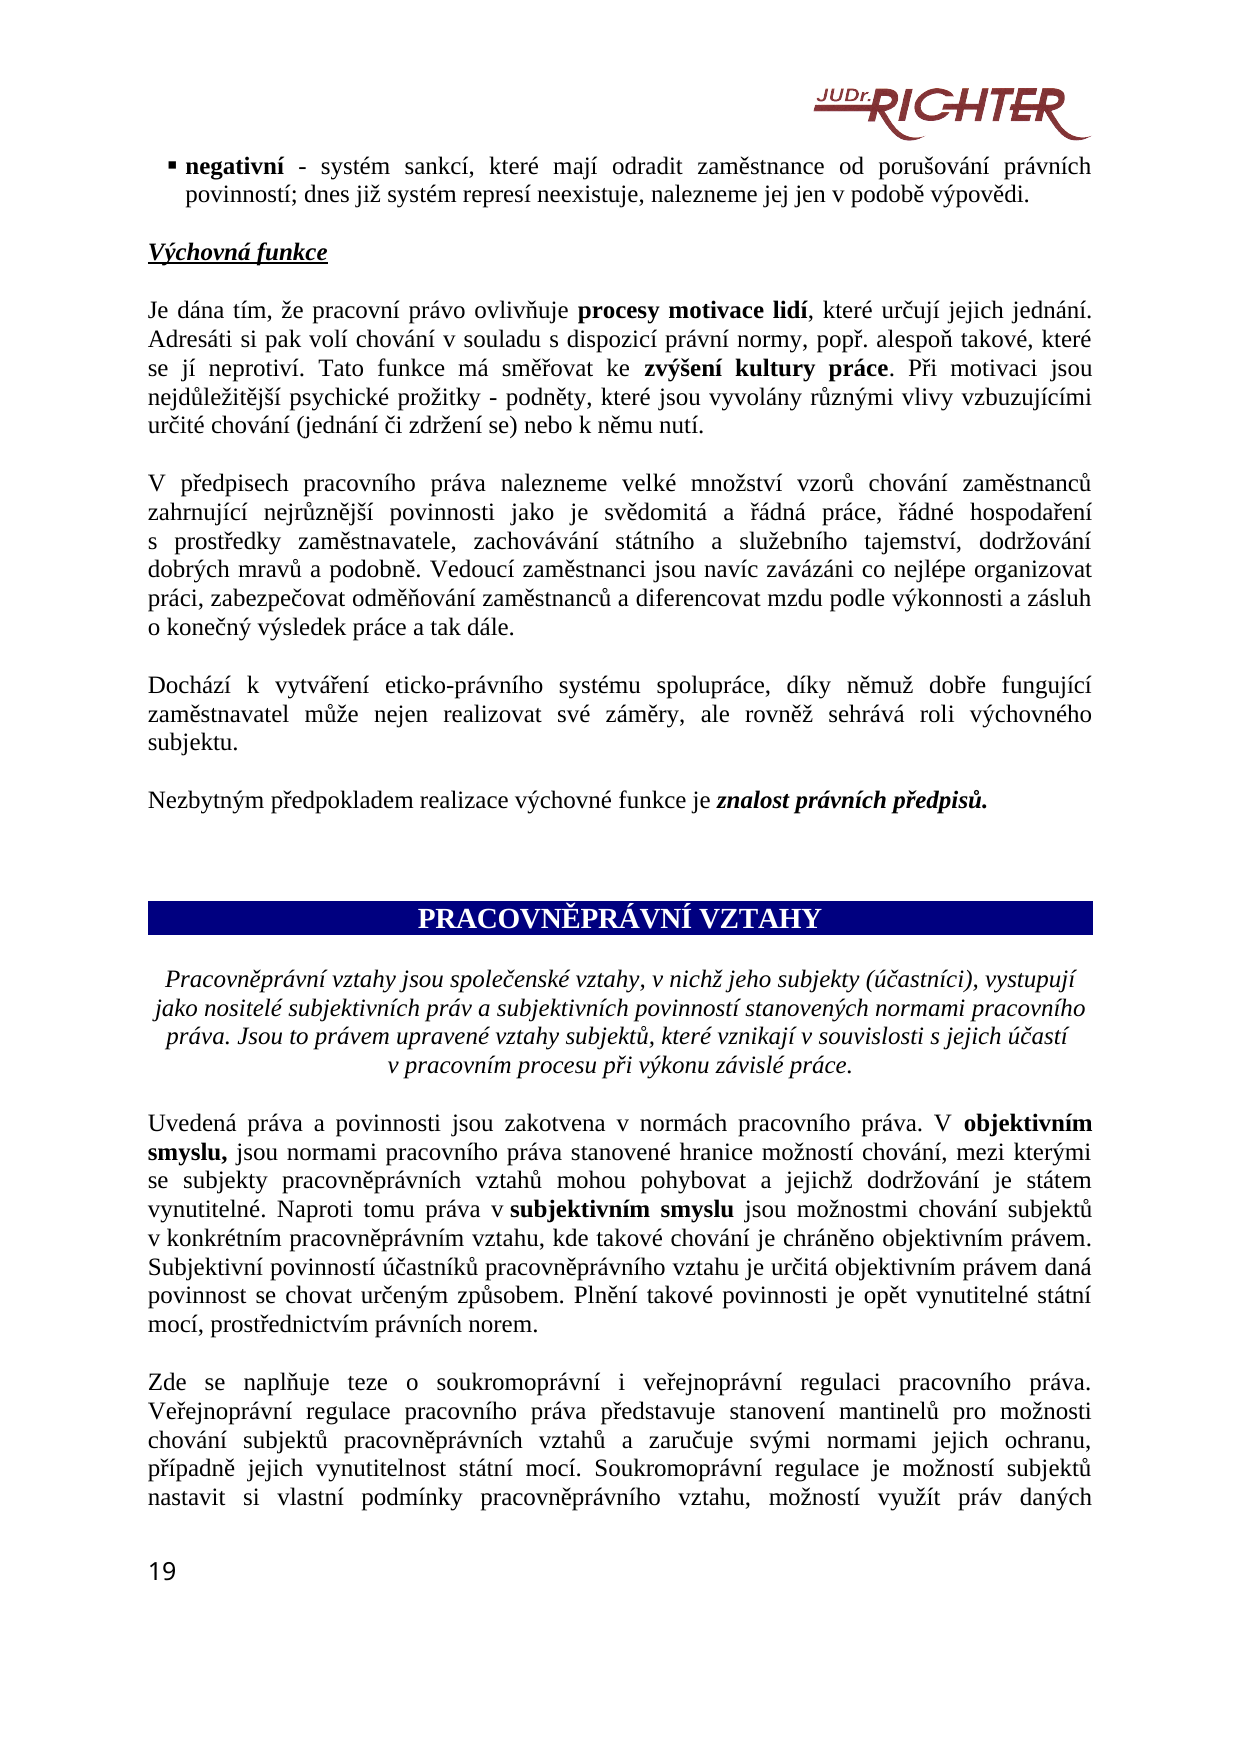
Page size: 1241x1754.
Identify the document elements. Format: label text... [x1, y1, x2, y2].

picture [813, 84, 1093, 141]
text Dochází k vytváření eticko-právního systému spolupráce, díky němuž dobře fungující zaměstnavatel může nejen realizovat své záměry, ale rovněž sehrává roli výchovného subjektu. [148, 670, 1093, 756]
subtitle Výchovná funkce [148, 237, 1093, 266]
text Pracovněprávní vztahy jsou společenské vztahy, v nichž jeho subjekty (účastníci), vystupují jako nositelé subjektivních práv a subjektivních povinností stanovených normami pracovního práva. Jsou to právem upravené vztahy subjektů, které vznikají v souvislosti s jejich účastí v pracovním procesu při výkonu závislé práce. [148, 964, 1093, 1079]
text V předpisech pracovního práva nalezneme velké množství vzorů chování zaměstnanců zahrnující nejrůznější povinnosti jako je svědomitá a řádná práce, řádné hospodaření s prostředky zaměstnavatele, zachovávání státního a služebního tajemství, dodržování dobrých mravů a podobně. Vedoucí zaměstnanci jsou navíc zavázáni co nejlépe organizovat práci, zabezpečovat odměňování zaměstnanců a diferencovat mzdu podle výkonnosti a zásluh o konečný výsledek práce a tak dále. [148, 468, 1093, 641]
list negativní - systém sankcí, které mají odradit zaměstnance od porušování právních povinností; dnes již systém represí neexistuje, nalezneme jej jen v podobě výpovědi. [166, 151, 1093, 208]
text PRACOVNĚPRÁVNÍ VZTAHY [148, 901, 1093, 935]
text Je dána tím, že pracovní právo ovlivňuje procesy motivace lidí, které určují jejich jednání. Adresáti si pak volí chování v souladu s dispozicí právní normy, popř. alespoň takové, které se jí neprotiví. Tato funkce má směřovat ke zvýšení kultury práce. Při motivaci jsou nejdůležitější psychické prožitky - podněty, které jsou vyvolány různými vlivy vzbuzujícími určité chování (jednání či zdržení se) nebo k němu nutí. [148, 295, 1093, 439]
text Uvedená práva a povinnosti jsou zakotvena v normách pracovního práva. V objektivním smyslu, jsou normami pracovního práva stanovené hranice možností chování, mezi kterými se subjekty pracovněprávních vztahů mohou pohybovat a jejichž dodržování je státem vynutitelné. Naproti tomu práva v subjektivním smyslu jsou možnostmi chování subjektů v konkrétním pracovněprávním vztahu, kde takové chování je chráněno objektivním právem. Subjektivní povinností účastníků pracovněprávního vztahu je určitá objektivním právem daná povinnost se chovat určeným způsobem. Plnění takové povinnosti je opět vynutitelné státní mocí, prostřednictvím právních norem. [148, 1108, 1093, 1338]
text Nezbytným předpokladem realizace výchovné funkce je znalost právních předpisů. [148, 785, 1093, 814]
